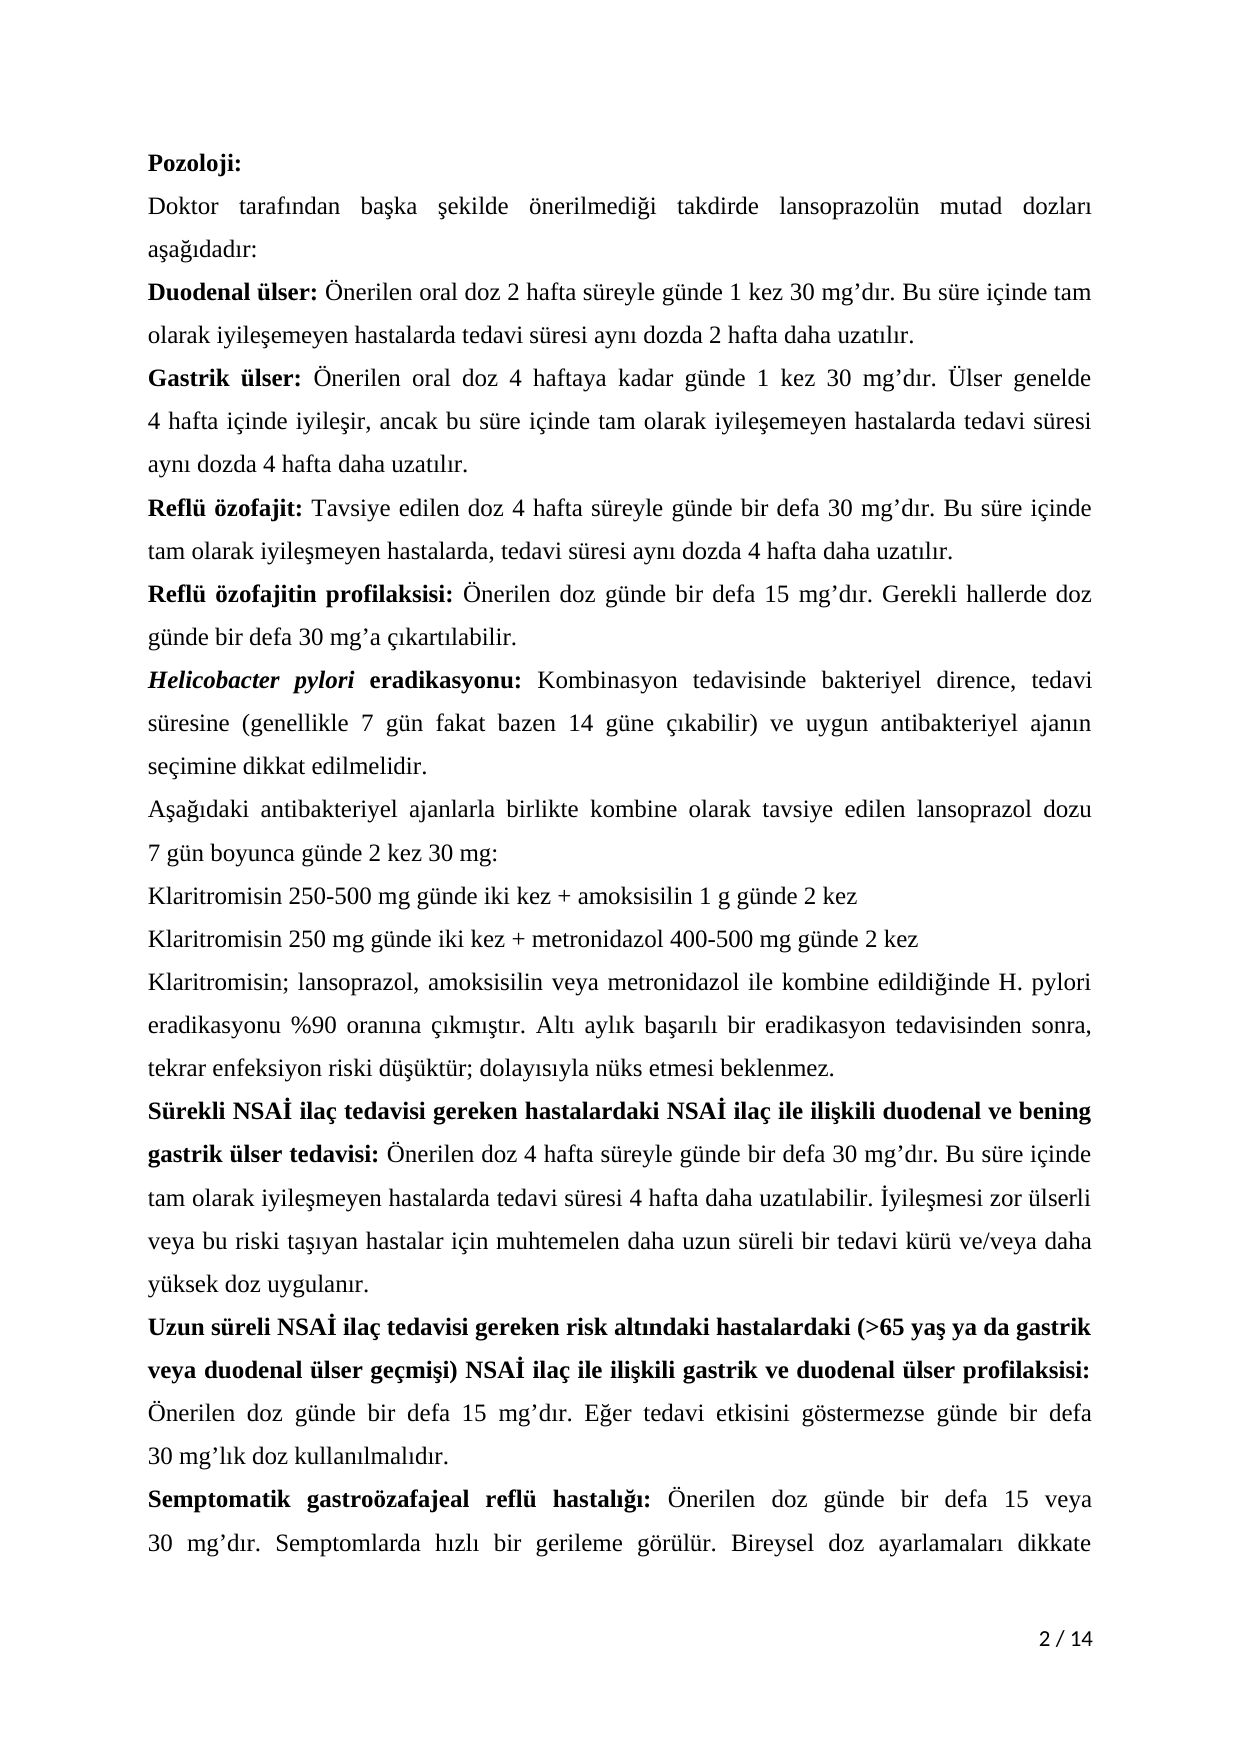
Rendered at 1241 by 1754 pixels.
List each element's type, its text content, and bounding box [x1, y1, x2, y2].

text Helicobacter pylori eradikasyonu: Kombinasyon tedavisinde bakteriyel dirence, tedavi süresine (genellikle 7 gün fakat bazen 14 güne çıkabilir) ve uygun antibakteriyel ajanın seçimine dikkat edilmelidir. [148, 665, 1093, 780]
text Klaritromisin 250-500 mg günde iki kez + amoksisilin 1 g günde 2 kez [148, 881, 1093, 909]
text Gastrik ülser: Önerilen oral doz 4 haftaya kadar günde 1 kez 30 mg’dır. Ülser genelde 4 hafta içinde iyileşir, ancak bu süre içinde tam olarak iyileşemeyen hastalarda tedavi süresi aynı dozda 4 hafta daha uzatılır. [148, 363, 1093, 478]
text Sürekli NSAİ ilaç tedavisi gereken hastalardaki NSAİ ilaç ile ilişkili duodenal ve bening gastrik ülser tedavisi: Önerilen doz 4 hafta süreyle günde bir defa 30 mg’dır. Bu süre içinde tam olarak iyileşmeyen hastalarda tedavi süresi 4 hafta daha uzatılabilir. İyileşmesi zor ülserli veya bu riski taşıyan hastalar için muhtemelen daha uzun süreli bir tedavi kürü ve/veya daha yüksek doz uygulanır. [148, 1096, 1093, 1298]
text Uzun süreli NSAİ ilaç tedavisi gereken risk altındaki hastalardaki (>65 yaş ya da gastrik veya duodenal ülser geçmişi) NSAİ ilaç ile ilişkili gastrik ve duodenal ülser profilaksisi: Önerilen doz günde bir defa 15 mg’dır. Eğer tedavi etkisini göstermezse günde bir defa 30 mg’lık doz kullanılmalıdır. [148, 1312, 1093, 1470]
text Duodenal ülser: Önerilen oral doz 2 hafta süreyle günde 1 kez 30 mg’dır. Bu süre içinde tam olarak iyileşemeyen hastalarda tedavi süresi aynı dozda 2 hafta daha uzatılır. [148, 277, 1093, 349]
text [148, 1484, 1093, 1556]
text Doktor tarafından başka şekilde önerilmediği takdirde lansoprazolün mutad dozları aşağıdadır: [148, 191, 1093, 263]
text Pozoloji: [148, 148, 1093, 176]
text Klaritromisin 250 mg günde iki kez + metronidazol 400-500 mg günde 2 kez [148, 924, 1093, 953]
text Aşağıdaki antibakteriyel ajanlarla birlikte kombine olarak tavsiye edilen lansoprazol dozu 7 gün boyunca günde 2 kez 30 mg: [148, 794, 1093, 866]
text Reflü özofajit: Tavsiye edilen doz 4 hafta süreyle günde bir defa 30 mg’dır. Bu süre içinde tam olarak iyileşmeyen hastalarda, tedavi süresi aynı dozda 4 hafta daha uzatılır. [148, 493, 1093, 564]
text Reflü özofajitin profilaksisi: Önerilen doz günde bir defa 15 mg’dır. Gerekli hallerde doz günde bir defa 30 mg’a çıkartılabilir. [148, 579, 1093, 651]
text Klaritromisin; lansoprazol, amoksisilin veya metronidazol ile kombine edildiğinde H. pylori eradikasyonu %90 oranına çıkmıştır. Altı aylık başarılı bir eradikasyon tedavisinden sonra, tekrar enfeksiyon riski düşüktür; dolayısıyla nüks etmesi beklenmez. [148, 967, 1093, 1082]
